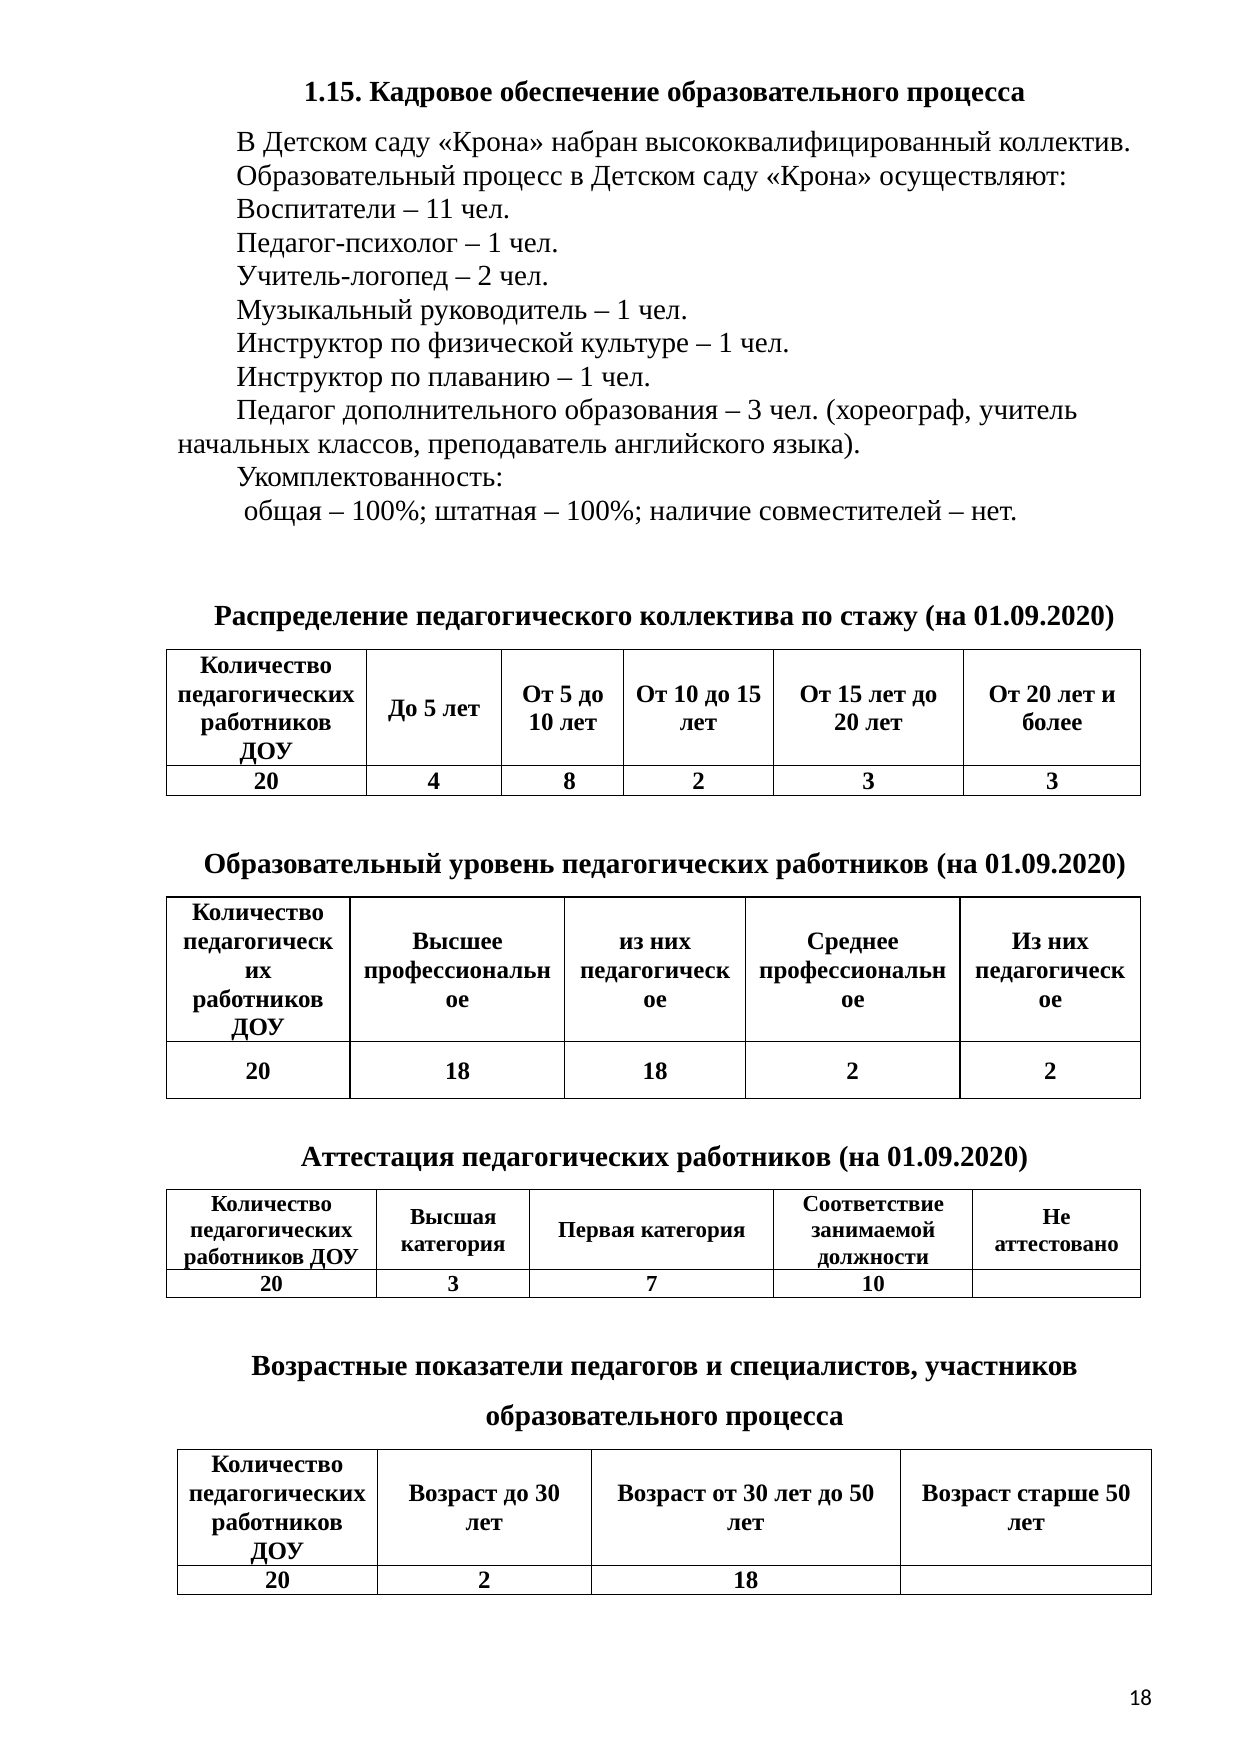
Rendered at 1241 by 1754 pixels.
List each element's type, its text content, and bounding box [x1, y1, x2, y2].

table_header От 10 до 15 лет [624, 650, 773, 765]
table_cell 20 [178, 1566, 377, 1594]
table_header Количество педагогических работников ДОУ [167, 898, 349, 1041]
text Инструктор по физической культуре – 1 чел. [177, 325, 1152, 359]
text Музыкальный руководитель – 1 чел. [177, 292, 1152, 325]
table_cell 20 [167, 1270, 376, 1297]
text В Детском саду «Крона» набран высококвалифицированный коллектив. [177, 124, 1152, 158]
text Распределение педагогического коллектива по стажу (на 01.09.2020) [177, 598, 1152, 632]
text общая – 100%; штатная – 100%; наличие совместителей – нет. [177, 493, 1152, 527]
table_header Высшее профессиональное [351, 898, 564, 1041]
text Инструктор по плаванию – 1 чел. [177, 359, 1152, 392]
table_header из них педагогическое [565, 898, 745, 1041]
table_cell 20 [167, 1042, 349, 1098]
table_header До 5 лет [367, 650, 501, 765]
table_cell 3 [774, 766, 963, 795]
table_header От 20 лет и более [964, 650, 1140, 765]
table_cell 3 [964, 766, 1140, 795]
table_cell 3 [377, 1270, 529, 1297]
table_cell 8 [502, 766, 623, 795]
table_header Количество педагогических работников ДОУ [178, 1450, 377, 1564]
text 1.15. Кадровое обеспечение образовательного процесса [177, 74, 1152, 107]
table_header Среднее профессиональное [746, 898, 959, 1041]
table_cell 2 [378, 1566, 591, 1594]
table_header Соответствие занимаемой должности [774, 1190, 972, 1269]
text Образовательный процесс в Детском саду «Крона» осуществляют: [177, 158, 1152, 191]
table_header Возраст до 30 лет [378, 1450, 591, 1564]
text Учитель-логопед – 2 чел. [177, 258, 1152, 292]
table_header Высшая категория [377, 1190, 529, 1269]
table_cell 18 [565, 1042, 745, 1098]
table_cell 2 [746, 1042, 959, 1098]
table_header От 15 лет до 20 лет [774, 650, 963, 765]
text Аттестация педагогических работников (на 01.09.2020) [177, 1139, 1152, 1172]
table_cell 4 [367, 766, 501, 795]
table_cell 2 [961, 1042, 1140, 1098]
text Воспитатели – 11 чел. [177, 191, 1152, 225]
table_header Из них педагогическое [961, 898, 1140, 1041]
table_header Возраст старше 50 лет [901, 1450, 1151, 1564]
table_cell [901, 1566, 1151, 1594]
table_cell 18 [592, 1566, 900, 1594]
text Педагог-психолог – 1 чел. [177, 225, 1152, 258]
text Укомплектованность: [177, 459, 1152, 493]
table_header Не аттестовано [973, 1190, 1140, 1269]
table_cell 18 [351, 1042, 564, 1098]
text Образовательный уровень педагогических работников (на 01.09.2020) [177, 846, 1152, 879]
text Педагог дополнительного образования – 3 чел. (хореограф, учитель начальных классов, преподаватель английского языка). [177, 392, 1152, 459]
text Возрастные показатели педагогов и специалистов, участников образовательного процесса [177, 1348, 1152, 1432]
table_header Количество педагогических работников ДОУ [167, 650, 366, 765]
table_header Возраст от 30 лет до 50 лет [592, 1450, 900, 1564]
table_header Количество педагогических работников ДОУ [167, 1190, 376, 1269]
table_header От 5 до 10 лет [502, 650, 623, 765]
table_header Первая категория [530, 1190, 773, 1269]
table_cell 10 [774, 1270, 972, 1297]
table_cell 7 [530, 1270, 773, 1297]
table_cell 20 [167, 766, 366, 795]
table_cell 2 [624, 766, 773, 795]
table_cell [973, 1270, 1140, 1297]
